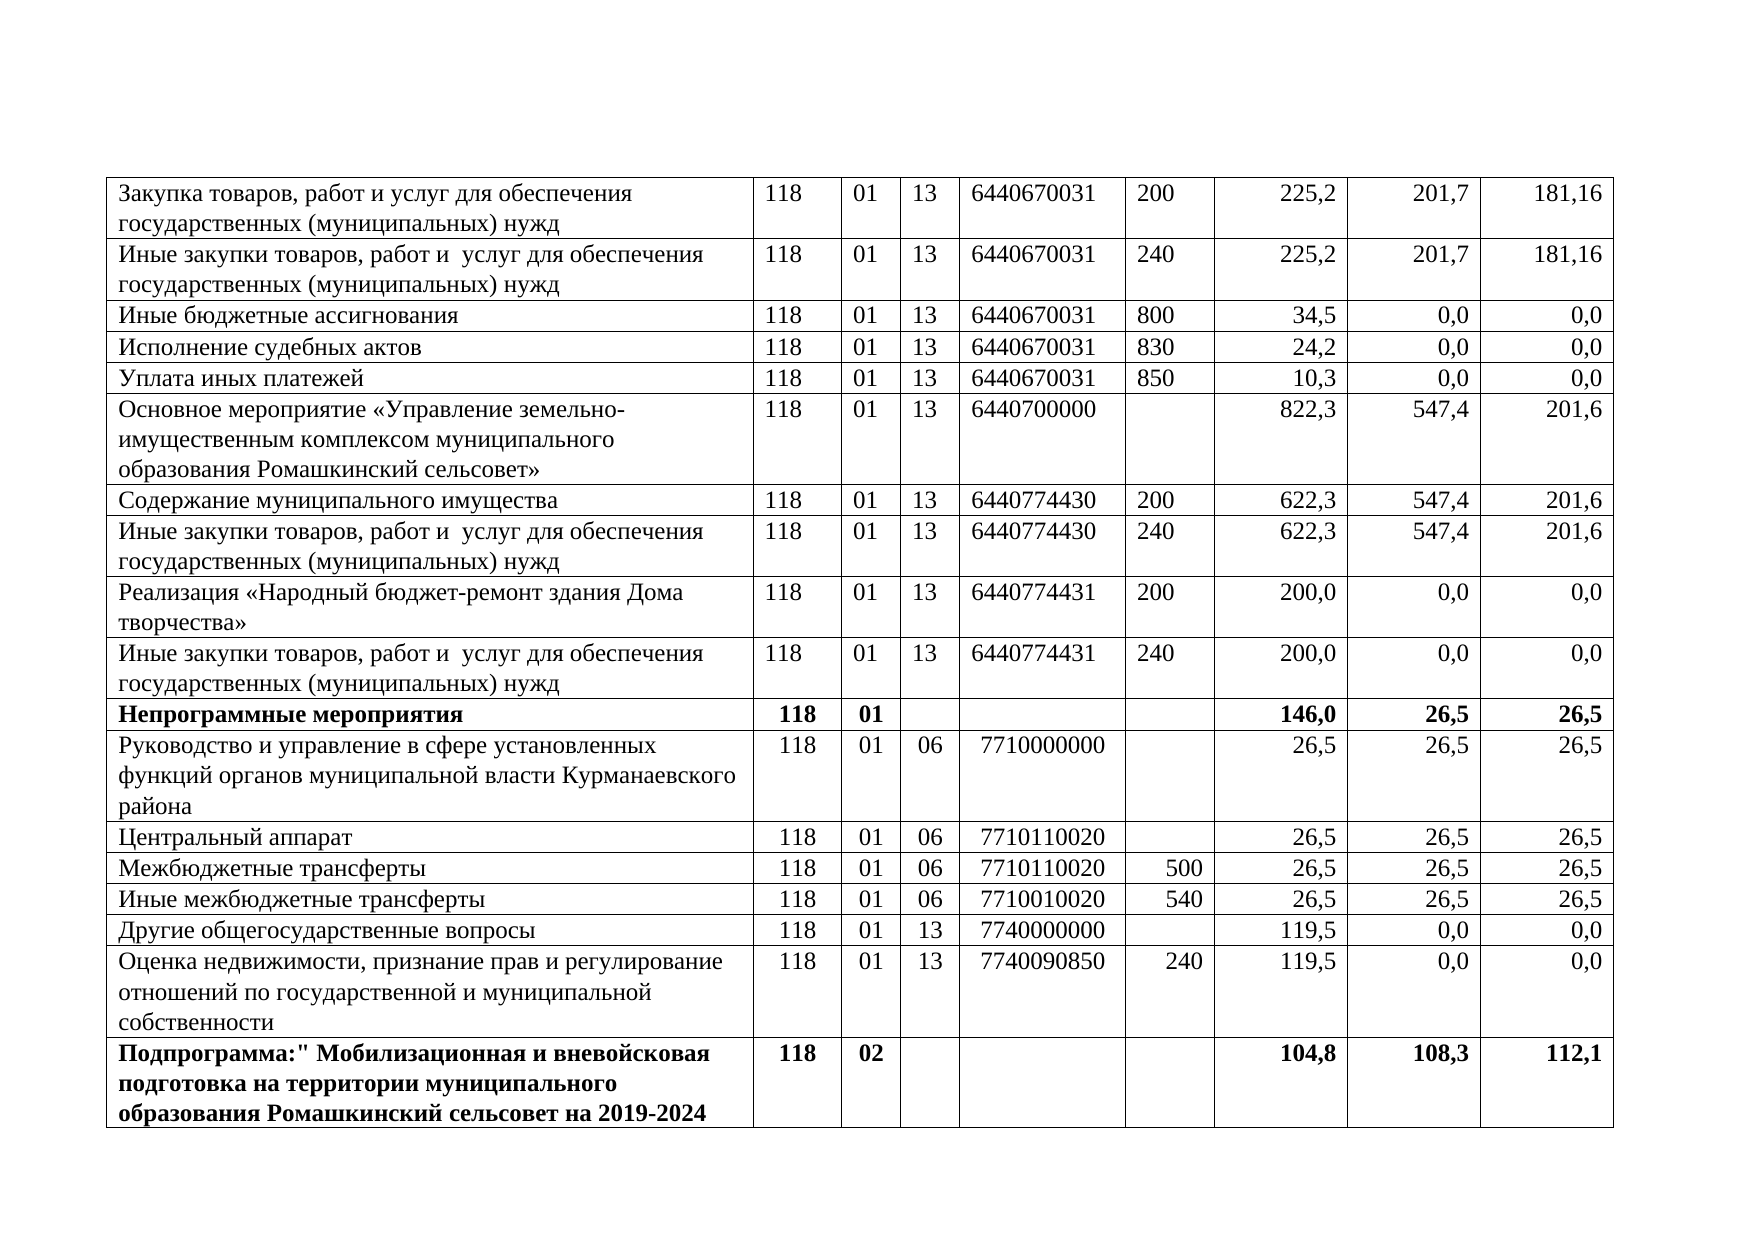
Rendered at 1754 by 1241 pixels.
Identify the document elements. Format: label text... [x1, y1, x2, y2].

table_cell 26,5 [1215, 822, 1347, 852]
table_cell 6440774431 [960, 577, 1125, 637]
table_cell 181,16 [1481, 178, 1613, 238]
table_cell 540 [1126, 884, 1214, 914]
table_cell 01 [842, 394, 900, 484]
table_cell 201,7 [1348, 178, 1480, 238]
table_cell Иные закупки товаров, работ и услуг для обеспечения государственных (муниципальных) нужд [107, 239, 753, 299]
table_cell 6440774430 [960, 485, 1125, 515]
table_cell Закупка товаров, работ и услуг для обеспечения государственных (муниципальных) нужд [107, 178, 753, 238]
table_cell 0,0 [1481, 363, 1613, 393]
table_cell 0,0 [1348, 332, 1480, 362]
table_cell 0,0 [1481, 332, 1613, 362]
table_cell [901, 1038, 959, 1127]
table_cell 26,5 [1215, 731, 1347, 821]
table_cell 6440774431 [960, 638, 1125, 698]
table_cell 6440670031 [960, 301, 1125, 331]
table_cell 240 [1126, 946, 1214, 1037]
table_cell 06 [901, 822, 959, 852]
table_cell 6440670031 [960, 239, 1125, 299]
table_cell 119,5 [1215, 915, 1347, 945]
table_cell [1126, 699, 1214, 729]
table_cell 6440670031 [960, 332, 1125, 362]
table_cell 01 [842, 638, 900, 698]
table_cell 13 [901, 577, 959, 637]
table_cell 0,0 [1348, 363, 1480, 393]
table_cell 13 [901, 915, 959, 945]
table_cell 200 [1126, 577, 1214, 637]
table_cell 01 [842, 301, 900, 331]
table_cell Иные закупки товаров, работ и услуг для обеспечения государственных (муниципальных) нужд [107, 638, 753, 698]
table_cell 26,5 [1481, 884, 1613, 914]
table_cell 01 [842, 853, 900, 883]
table_cell 26,5 [1348, 822, 1480, 852]
table_cell 26,5 [1348, 853, 1480, 883]
table_cell 26,5 [1481, 822, 1613, 852]
table_cell Исполнение судебных актов [107, 332, 753, 362]
table_cell 01 [842, 884, 900, 914]
table_cell 118 [754, 638, 841, 698]
table_cell Иные межбюджетные трансферты [107, 884, 753, 914]
table_cell 13 [901, 178, 959, 238]
table_cell 6440774430 [960, 516, 1125, 576]
table_cell 10,3 [1215, 363, 1347, 393]
table_cell 201,6 [1481, 516, 1613, 576]
table_cell 13 [901, 485, 959, 515]
table_cell 26,5 [1348, 731, 1480, 821]
table_cell 850 [1126, 363, 1214, 393]
table_cell 118 [754, 301, 841, 331]
table_cell 34,5 [1215, 301, 1347, 331]
table_cell 0,0 [1348, 577, 1480, 637]
table_cell 01 [842, 485, 900, 515]
table_cell 13 [901, 301, 959, 331]
table_cell 118 [754, 1038, 841, 1127]
table_cell 822,3 [1215, 394, 1347, 484]
table_cell 13 [901, 516, 959, 576]
table_cell 201,7 [1348, 239, 1480, 299]
table_cell 118 [754, 363, 841, 393]
table_cell 118 [754, 699, 841, 729]
table_cell 108,3 [1348, 1038, 1480, 1127]
table_cell 26,5 [1481, 699, 1613, 729]
table_cell [960, 699, 1125, 729]
table_cell 104,8 [1215, 1038, 1347, 1127]
table_cell 118 [754, 332, 841, 362]
table_cell 118 [754, 239, 841, 299]
table_cell 622,3 [1215, 485, 1347, 515]
table_cell 200,0 [1215, 577, 1347, 637]
table_cell 01 [842, 915, 900, 945]
table_cell 118 [754, 915, 841, 945]
table_cell [1126, 1038, 1214, 1127]
table_cell 112,1 [1481, 1038, 1613, 1127]
table_cell 6440700000 [960, 394, 1125, 484]
table_cell 225,2 [1215, 178, 1347, 238]
table_cell 200 [1126, 485, 1214, 515]
table_cell 201,6 [1481, 394, 1613, 484]
table_cell Иные бюджетные ассигнования [107, 301, 753, 331]
table_cell Содержание муниципального имущества [107, 485, 753, 515]
table_cell [1126, 394, 1214, 484]
table_cell 7740090850 [960, 946, 1125, 1037]
table_cell 240 [1126, 516, 1214, 576]
table_cell 13 [901, 239, 959, 299]
table_cell 800 [1126, 301, 1214, 331]
table_cell 01 [842, 239, 900, 299]
table_cell 500 [1126, 853, 1214, 883]
table_cell 547,4 [1348, 485, 1480, 515]
table_cell 01 [842, 178, 900, 238]
table_cell 119,5 [1215, 946, 1347, 1037]
table_cell Непрограммные мероприятия [107, 699, 753, 729]
table_cell 201,6 [1481, 485, 1613, 515]
table_cell 01 [842, 731, 900, 821]
table_cell 0,0 [1481, 638, 1613, 698]
table_cell 0,0 [1348, 638, 1480, 698]
table_cell 7710110020 [960, 822, 1125, 852]
table_cell 118 [754, 884, 841, 914]
table_cell 01 [842, 363, 900, 393]
table_cell 118 [754, 394, 841, 484]
table_cell 118 [754, 577, 841, 637]
table_cell 02 [842, 1038, 900, 1127]
table_cell 118 [754, 516, 841, 576]
table_cell Уплата иных платежей [107, 363, 753, 393]
table_cell Реализация «Народный бюджет-ремонт здания Дома творчества» [107, 577, 753, 637]
table_cell 6440670031 [960, 178, 1125, 238]
table_cell [1126, 915, 1214, 945]
table_cell Оценка недвижимости, признание прав и регулирование отношений по государственной и муниципальной собственности [107, 946, 753, 1037]
table_cell 06 [901, 731, 959, 821]
table_cell 118 [754, 178, 841, 238]
table_cell 0,0 [1481, 946, 1613, 1037]
table_cell 240 [1126, 638, 1214, 698]
table_cell 622,3 [1215, 516, 1347, 576]
table_cell 26,5 [1348, 884, 1480, 914]
table_cell 240 [1126, 239, 1214, 299]
table_cell 200,0 [1215, 638, 1347, 698]
table_cell Межбюджетные трансферты [107, 853, 753, 883]
table_cell 13 [901, 332, 959, 362]
table_cell 24,2 [1215, 332, 1347, 362]
table_cell 13 [901, 638, 959, 698]
table_cell 06 [901, 853, 959, 883]
table_cell 118 [754, 731, 841, 821]
table_cell 830 [1126, 332, 1214, 362]
table_cell 181,16 [1481, 239, 1613, 299]
table_cell 118 [754, 822, 841, 852]
table_cell 13 [901, 363, 959, 393]
table_cell 26,5 [1215, 853, 1347, 883]
table_cell 01 [842, 516, 900, 576]
table_cell 0,0 [1481, 577, 1613, 637]
table_cell 0,0 [1348, 915, 1480, 945]
table_cell Основное мероприятие «Управление земельно-имущественным комплексом муниципального образования Ромашкинский сельсовет» [107, 394, 753, 484]
table_cell 01 [842, 699, 900, 729]
table_cell 26,5 [1481, 853, 1613, 883]
table_cell 7710000000 [960, 731, 1125, 821]
table_cell 0,0 [1481, 915, 1613, 945]
table_cell 146,0 [1215, 699, 1347, 729]
table_cell 7740000000 [960, 915, 1125, 945]
table_cell 6440670031 [960, 363, 1125, 393]
table_cell 01 [842, 822, 900, 852]
table_cell [1126, 731, 1214, 821]
table_cell 13 [901, 946, 959, 1037]
table_cell 26,5 [1215, 884, 1347, 914]
table_cell Руководство и управление в сфере установленных функций органов муниципальной власти Курманаевского района [107, 731, 753, 821]
table_cell 118 [754, 485, 841, 515]
table_cell Другие общегосударственные вопросы [107, 915, 753, 945]
table_cell 01 [842, 577, 900, 637]
table_cell 0,0 [1348, 301, 1480, 331]
table_cell 0,0 [1348, 946, 1480, 1037]
table_cell 26,5 [1348, 699, 1480, 729]
table_cell 01 [842, 332, 900, 362]
table_cell [901, 699, 959, 729]
table_cell 7710010020 [960, 884, 1125, 914]
table_cell Иные закупки товаров, работ и услуг для обеспечения государственных (муниципальных) нужд [107, 516, 753, 576]
table_cell [960, 1038, 1125, 1127]
table_cell 547,4 [1348, 394, 1480, 484]
table_cell Центральный аппарат [107, 822, 753, 852]
table_cell 200 [1126, 178, 1214, 238]
table_cell 26,5 [1481, 731, 1613, 821]
table_cell 118 [754, 946, 841, 1037]
table_cell 0,0 [1481, 301, 1613, 331]
table_cell [1126, 822, 1214, 852]
table_cell 7710110020 [960, 853, 1125, 883]
table_cell 118 [754, 853, 841, 883]
table_cell 06 [901, 884, 959, 914]
table_cell 225,2 [1215, 239, 1347, 299]
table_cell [107, 1038, 753, 1127]
table_cell 01 [842, 946, 900, 1037]
table_cell 13 [901, 394, 959, 484]
table_cell 547,4 [1348, 516, 1480, 576]
